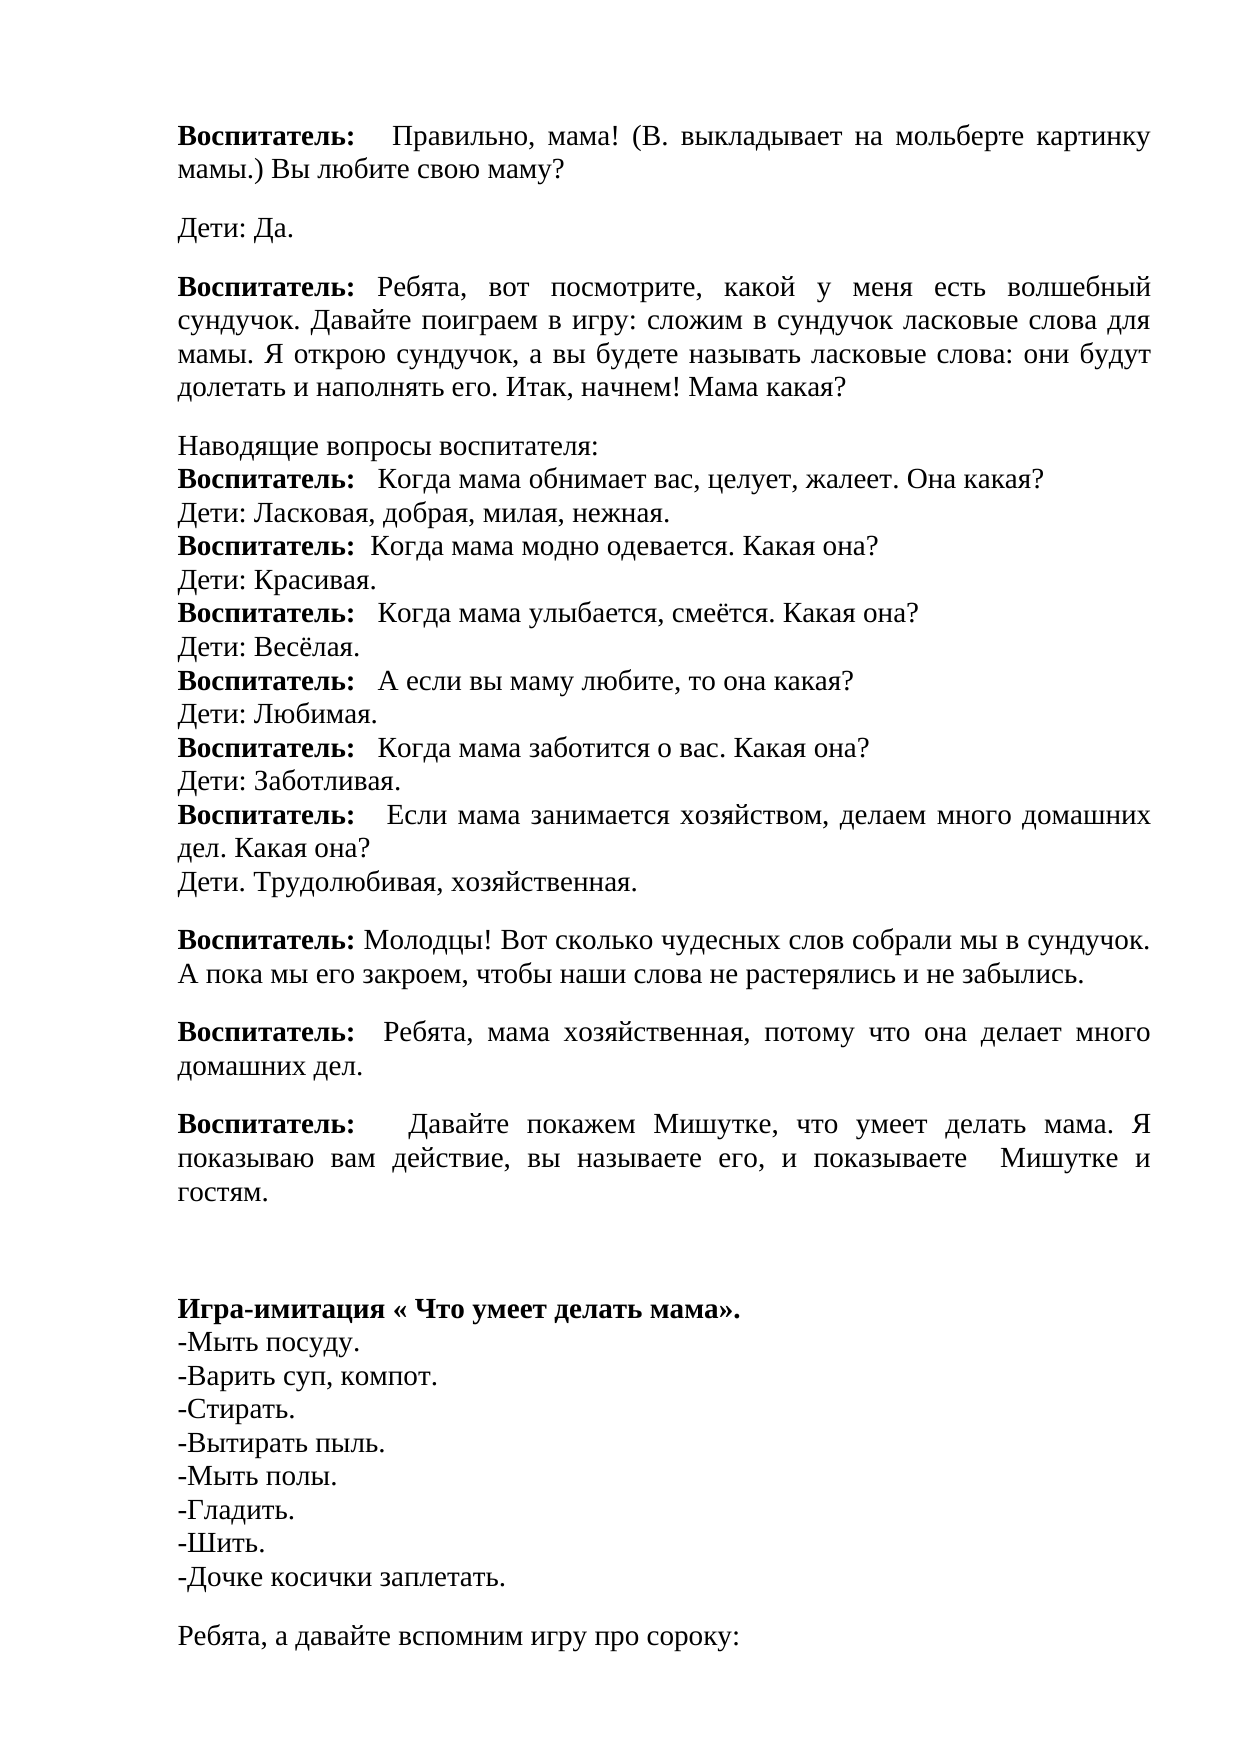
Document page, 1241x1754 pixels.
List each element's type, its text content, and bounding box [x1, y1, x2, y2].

text Воспитатель: Молодцы! Вот сколько чудесных слов собрали мы в сундучок. А пока мы его закроем, чтобы наши слова не растерялись и не забылись. [177, 922, 1152, 989]
text Воспитатель: Когда мама улыбается, смеётся. Какая она? [177, 596, 1152, 629]
text -Варить суп, компот. [177, 1358, 1152, 1391]
text Дети. Трудолюбивая, хозяйственная. [177, 864, 1152, 897]
text Воспитатель: Если мама занимается хозяйством, делаем много домашних дел. Какая она? [177, 797, 1152, 864]
text -Шить. [177, 1526, 1152, 1559]
text -Стирать. [177, 1391, 1152, 1425]
text Дети: Весёлая. [177, 629, 1152, 663]
text Игра-имитация « Что умеет делать мама». [177, 1291, 1152, 1324]
text Воспитатель: Ребята, вот посмотрите, какой у меня есть волшебный сундучок. Давайте поиграем в игру: сложим в сундучок ласковые слова для мамы. Я открою сундучок, а вы будете называть ласковые слова: они будут долетать и наполнять его. Итак, начнем! Мама какая? [177, 269, 1152, 403]
text Дети: Да. [177, 210, 1152, 244]
text Дети: Любимая. [177, 696, 1152, 730]
text Воспитатель: Ребята, мама хозяйственная, потому что она делает много домашних дел. [177, 1014, 1152, 1082]
text Ребята, а давайте вспомним игру про сороку: [177, 1618, 1152, 1651]
text -Вытирать пыль. [177, 1425, 1152, 1458]
text -Мыть посуду. [177, 1324, 1152, 1358]
text Воспитатель: Когда мама заботится о вас. Какая она? [177, 730, 1152, 763]
text Наводящие вопросы воспитателя: [177, 428, 1152, 461]
text Воспитатель: Давайте покажем Мишутке, что умеет делать мама. Я показываю вам действие, вы называете его, и показываете Мишутке и гостям. [177, 1107, 1152, 1207]
text Дети: Красивая. [177, 562, 1152, 596]
text -Дочке косички заплетать. [177, 1559, 1152, 1593]
text -Мыть полы. [177, 1458, 1152, 1492]
text Воспитатель: Когда мама обнимает вас, целует, жалеет. Она какая? [177, 461, 1152, 495]
text -Гладить. [177, 1492, 1152, 1526]
text Воспитатель: Когда мама модно одевается. Какая она? [177, 528, 1152, 562]
text Дети: Ласковая, добрая, милая, нежная. [177, 495, 1152, 528]
text Воспитатель: Правильно, мама! (В. выкладывает на мольберте картинку мамы.) Вы любите свою маму? [177, 118, 1152, 185]
text Воспитатель: А если вы маму любите, то она какая? [177, 663, 1152, 696]
text Дети: Заботливая. [177, 763, 1152, 797]
